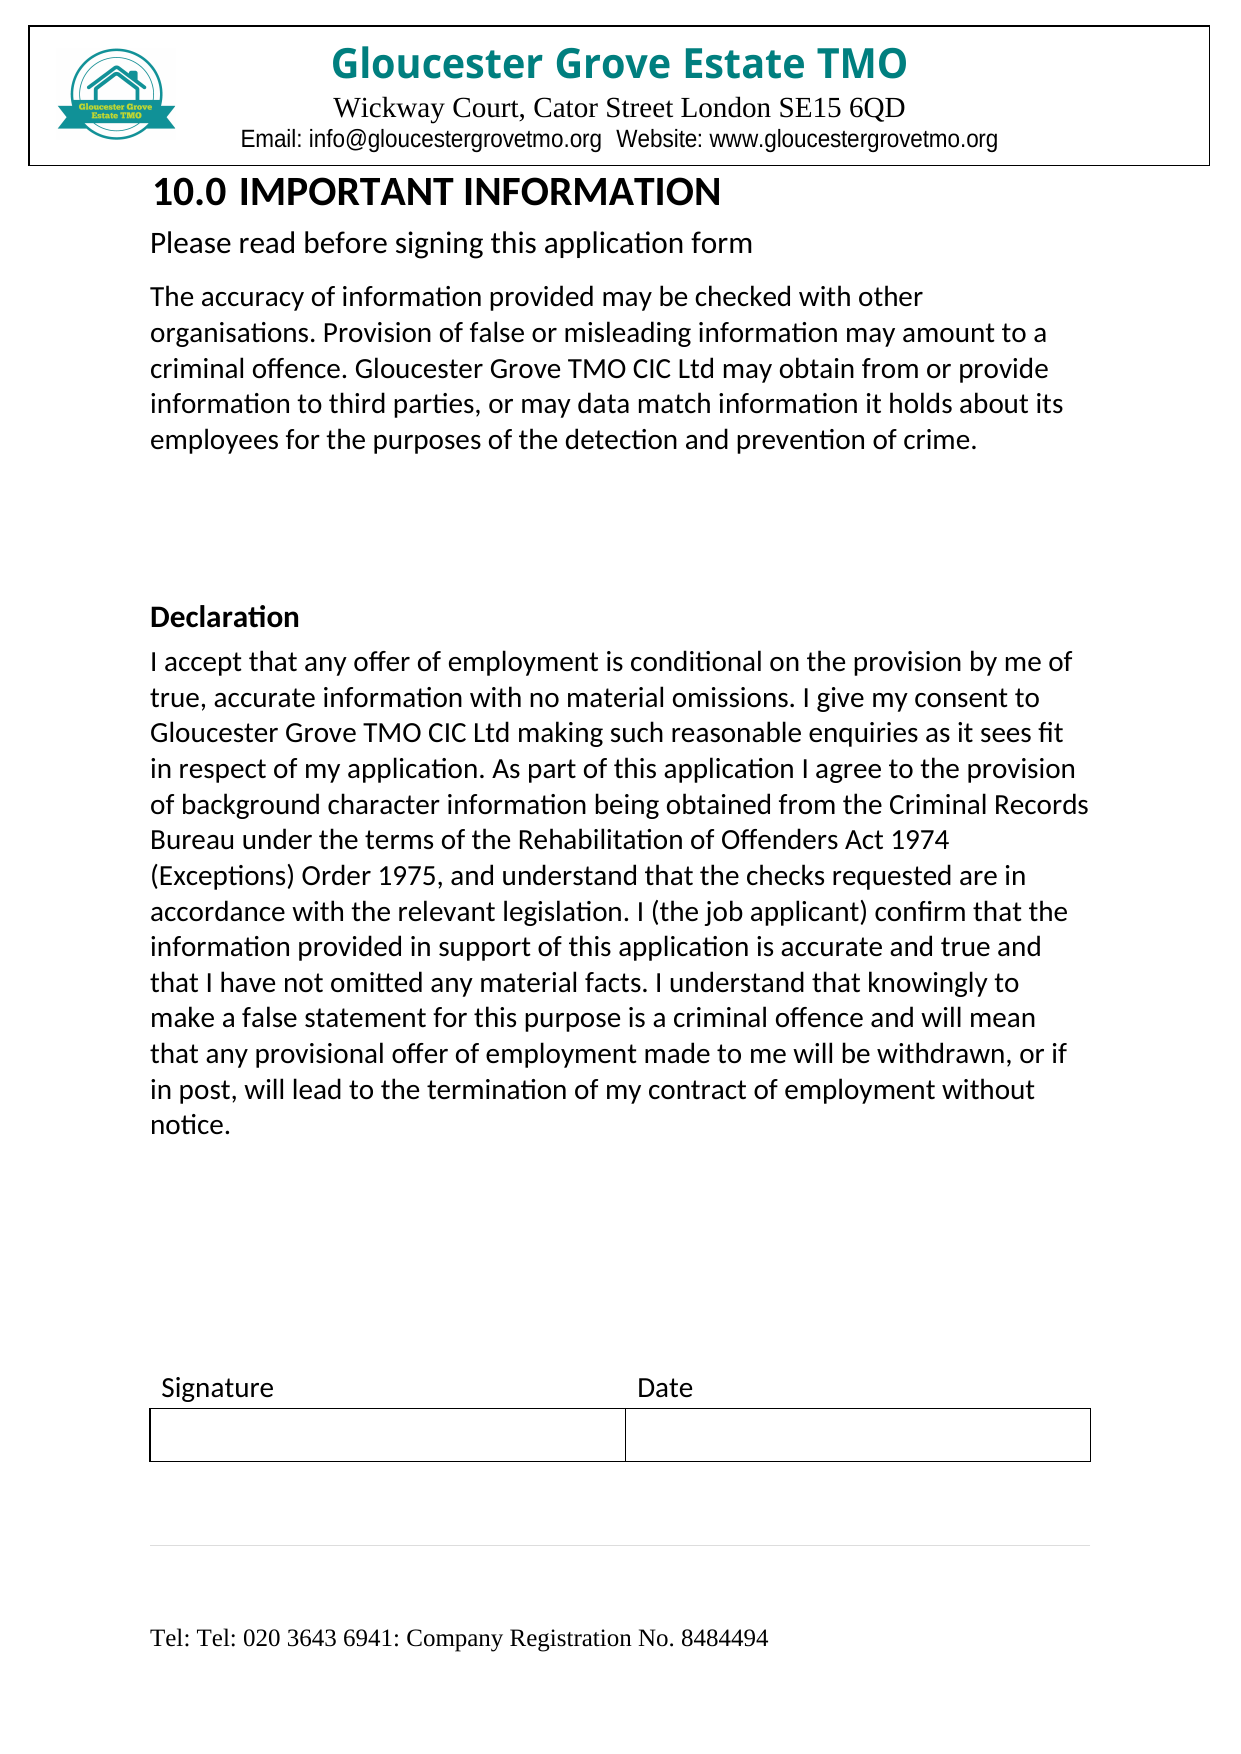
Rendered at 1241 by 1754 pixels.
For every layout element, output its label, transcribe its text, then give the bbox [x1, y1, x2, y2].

text I accept that any offer of employment is conditional on the provision by me of true, accurate information with no material omissions. I give my consent to Gloucester Grove TMO CIC Ltd making such reasonable enquiries as it sees fit in respect of my application. As part of this application I agree to the provision of background character information being obtained from the Criminal Records Bureau under the terms of the Rehabilitation of Offenders Act 1974 (Exceptions) Order 1975, and understand that the checks requested are in accordance with the relevant legislation. I (the job applicant) confirm that the information provided in support of this application is accurate and true and that I have not omitted any material facts. I understand that knowingly to make a false statement for this purpose is a criminal offence and will mean that any provisional offer of employment made to me will be withdrawn, or if in post, will lead to the termination of my contract of employment without notice. [150, 643, 1090, 1142]
text The accuracy of information provided may be checked with other organisations. Provision of false or misleading information may amount to a criminal offence. Gloucester Grove TMO CIC Ltd may obtain from or provide information to third parties, or may data match information it holds about its employees for the purposes of the detection and prevention of crime. [150, 278, 1090, 457]
table_cell [626, 1409, 1090, 1461]
text Please read before signing this application form [150, 225, 1090, 261]
table_cell [151, 1409, 625, 1461]
text 10.0 IMPORTANT INFORMATION [152, 150, 1090, 213]
picture [56, 48, 176, 140]
text Declaration [150, 599, 1090, 634]
table_header Signature [150, 1356, 626, 1408]
table_header Date [626, 1356, 1090, 1408]
